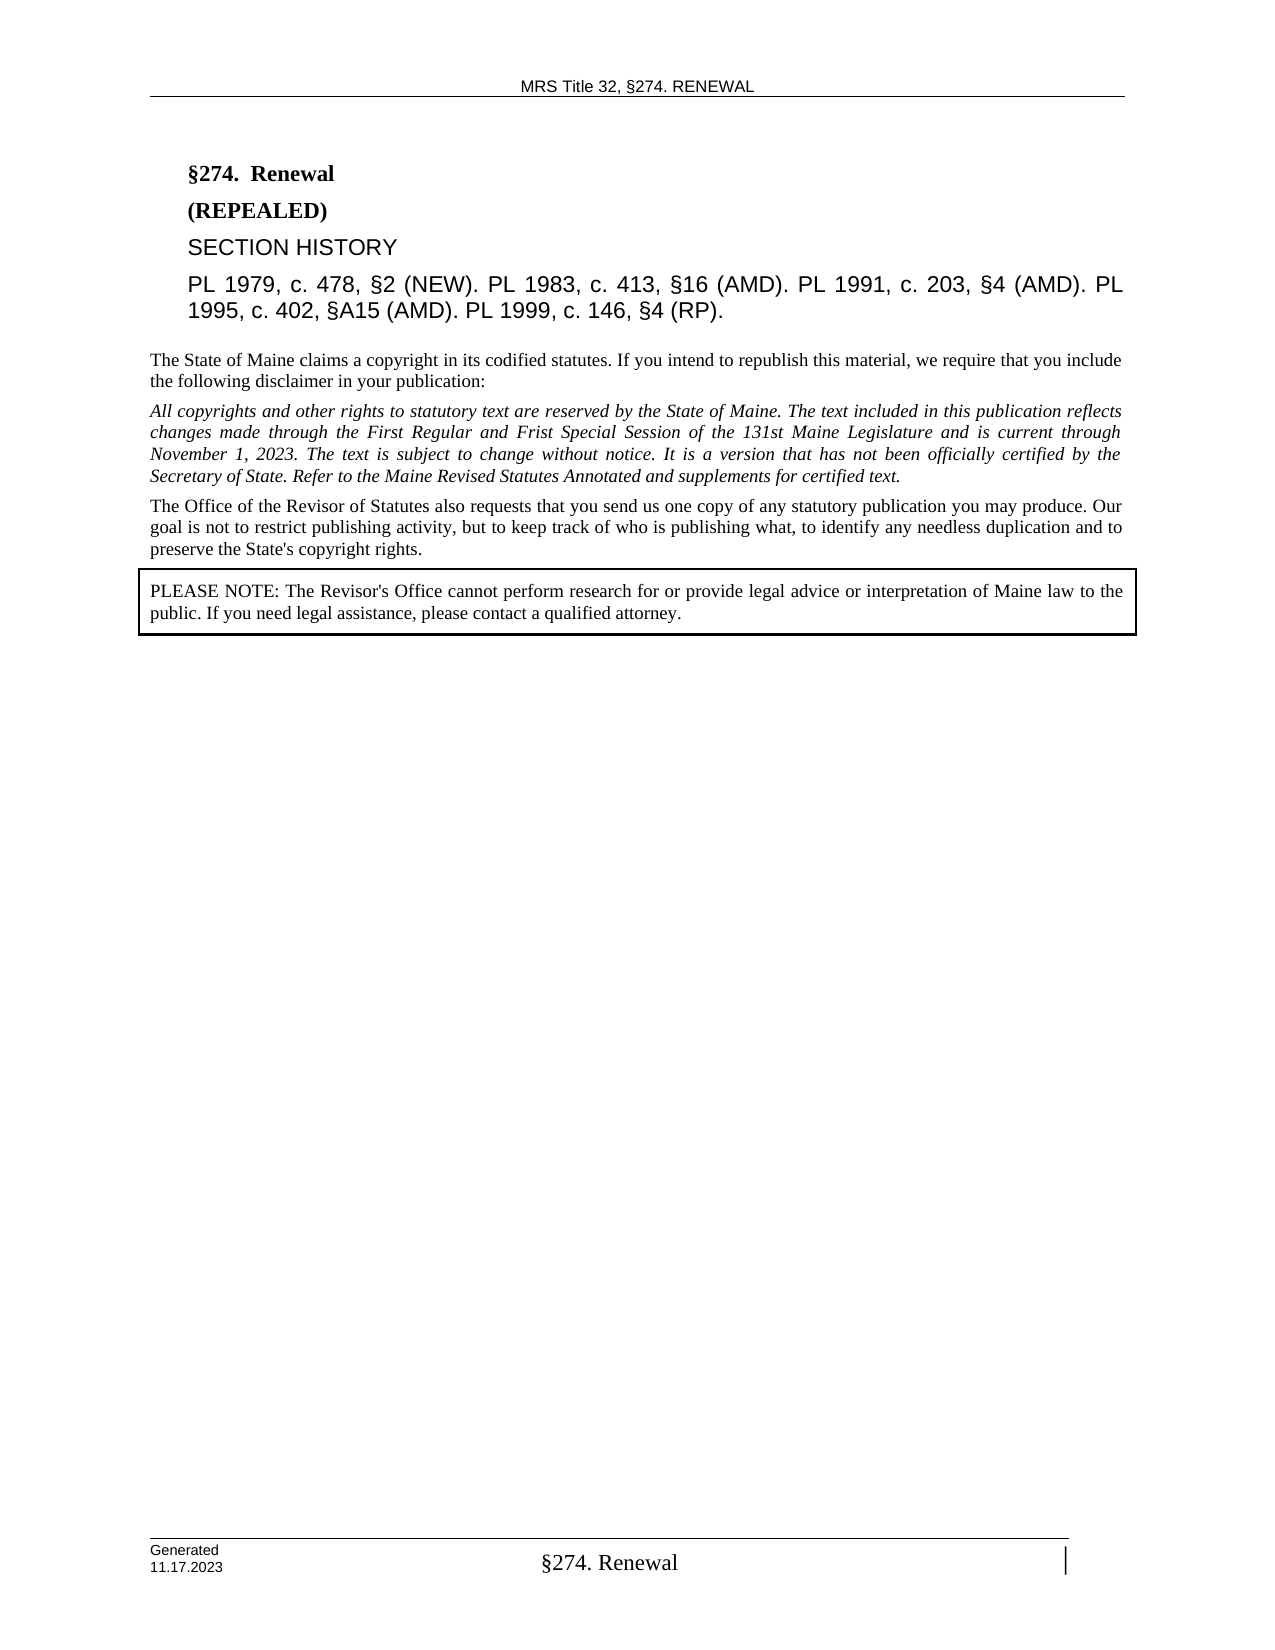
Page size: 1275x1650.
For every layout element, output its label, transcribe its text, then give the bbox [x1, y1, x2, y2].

text PL 1979, c. 478, §2 (NEW). PL 1983, c. 413, §16 (AMD). PL 1991, c. 203, §4 (AMD). PL 1995, c. 402, §A15 (AMD). PL 1999, c. 146, §4 (RP). [187, 271, 1125, 323]
text The Office of the Revisor of Statutes also requests that you send us one copy of any statutory publication you may produce. Our goal is not to restrict publishing activity, but to keep track of who is publishing what, to identify any needless duplication and to preserve the State's copyright rights. [150, 494, 1125, 559]
text §274. Renewal [187, 160, 1125, 187]
text SECTION HISTORY [187, 234, 1125, 260]
text All copyrights and other rights to statutory text are reserved by the State of Maine. The text included in this publication reflects changes made through the First Regular and Frist Special Session of the 131st Maine Legislature and is current through November 1, 2023 . The text is subject to change without notice. It is a version that has not been officially certified by the Secretary of State. Refer to the Maine Revised Statutes Annotated and supplements for certified text. [150, 400, 1125, 486]
text PLEASE NOTE: The Revisor's Office cannot perform research for or provide legal advice or interpretation of Maine law to the public. If you need legal assistance, please contact a qualified attorney. [140, 570, 1135, 633]
text (REPEALED) [187, 197, 1125, 223]
text The State of Maine claims a copyright in its codified statutes. If you intend to republish this material, we require that you include the following disclaimer in your publication: [150, 348, 1125, 392]
